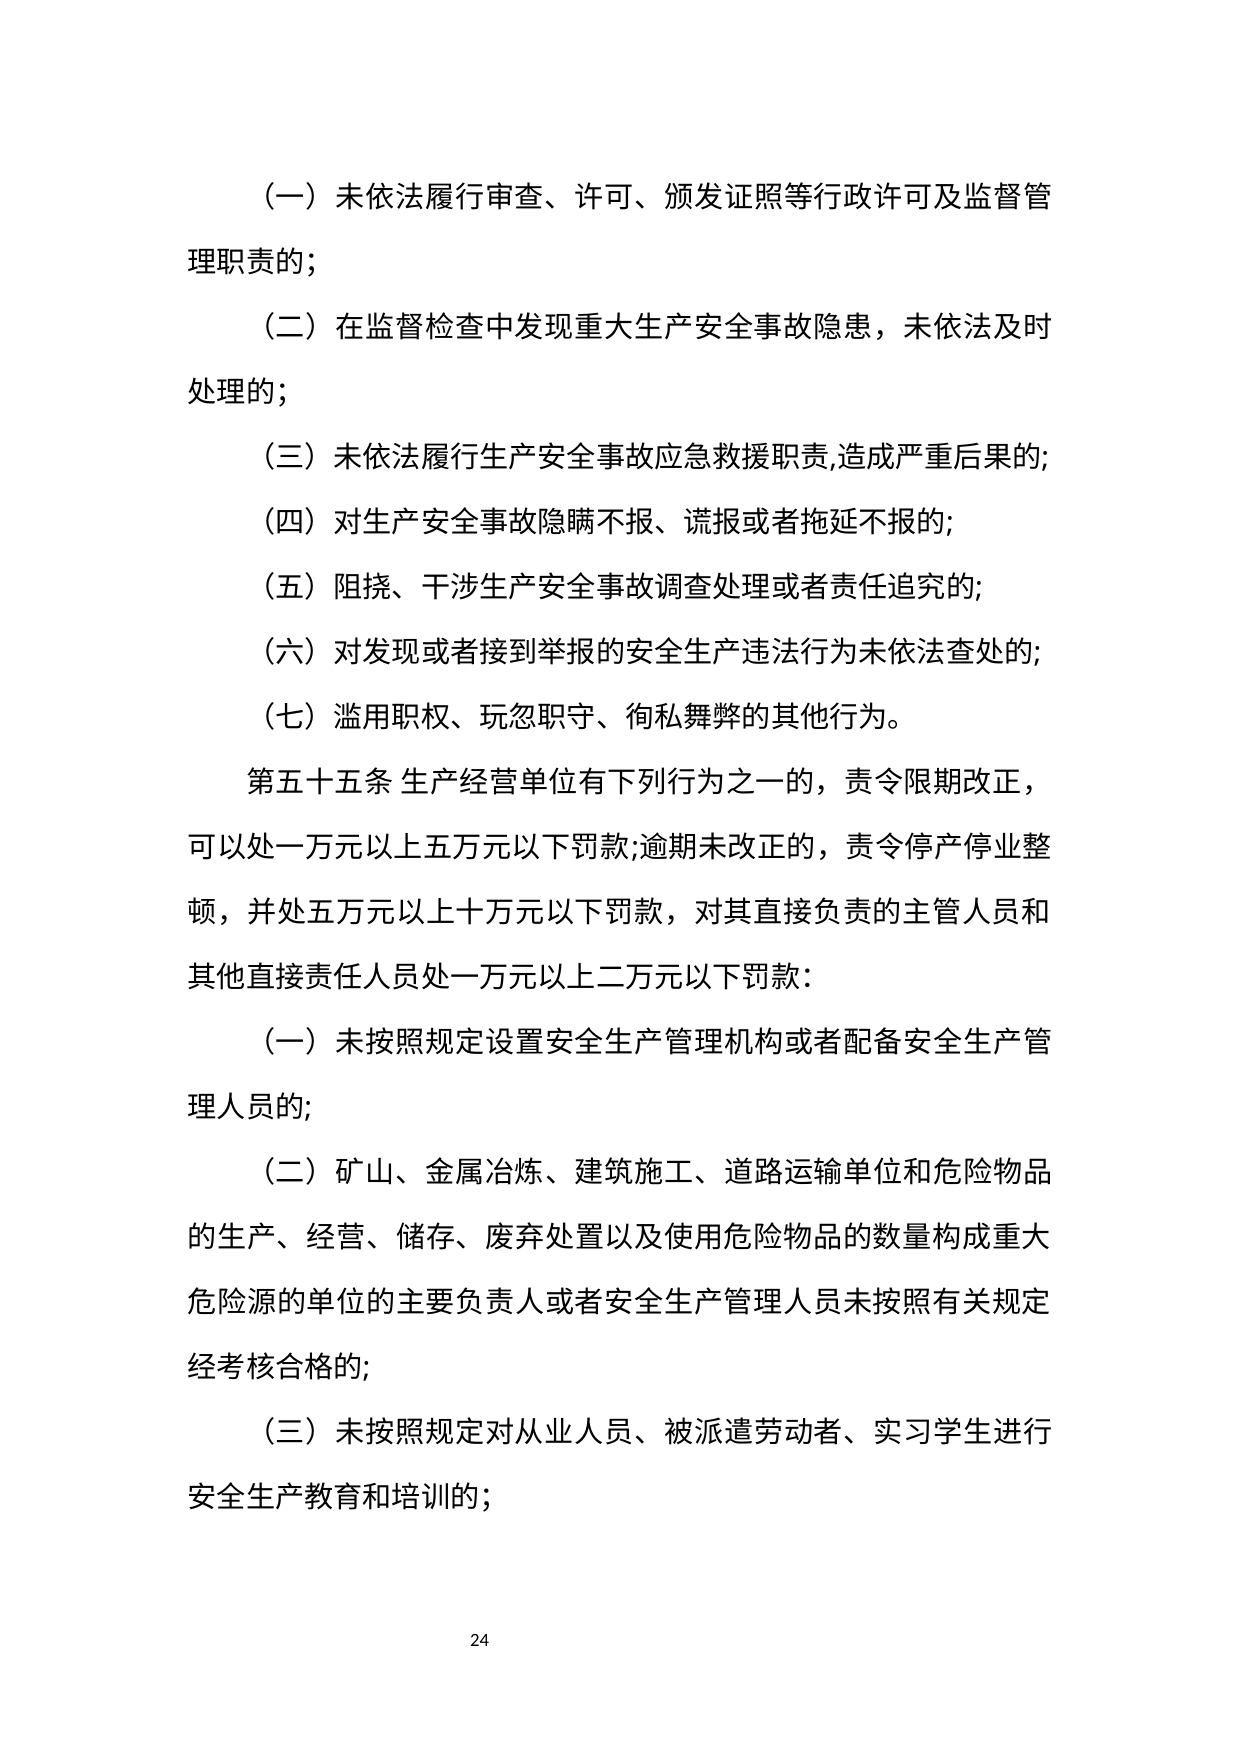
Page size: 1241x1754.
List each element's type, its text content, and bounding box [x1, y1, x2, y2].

text （七）滥用职权、玩忽职守、徇私舞弊的其他行为。 [187, 682, 1053, 747]
text （一）未依法履行审查、许可、颁发证照等行政许可及监督管理职责的； [187, 162, 1053, 292]
text （六）对发现或者接到举报的安全生产违法行为未依法查处的; [187, 617, 1053, 682]
text （二）在监督检查中发现重大生产安全事故隐患，未依法及时处理的； [187, 292, 1053, 422]
text （三）未按照规定对从业人员、被派遣劳动者、实习学生进行安全生产教育和培训的； [187, 1397, 1053, 1527]
text （一）未按照规定设置安全生产管理机构或者配备安全生产管理人员的; [187, 1007, 1053, 1137]
text （五）阻挠、干涉生产安全事故调查处理或者责任追究的; [187, 552, 1053, 617]
text 第五十五条 生产经营单位有下列行为之一的，责令限期改正，可以处一万元以上五万元以下罚款;逾期未改正的，责令停产停业整顿，并处五万元以上十万元以下罚款，对其直接负责的主管人员和其他直接责任人员处一万元以上二万元以下罚款： [187, 747, 1053, 1007]
text （三）未依法履行生产安全事故应急救援职责,造成严重后果的; [187, 422, 1053, 487]
text （四）对生产安全事故隐瞒不报、谎报或者拖延不报的; [187, 487, 1053, 552]
text （二）矿山、金属冶炼、建筑施工、道路运输单位和危险物品的生产、经营、储存、废弃处置以及使用危险物品的数量构成重大危险源的单位的主要负责人或者安全生产管理人员未按照有关规定经考核合格的; [187, 1137, 1053, 1397]
